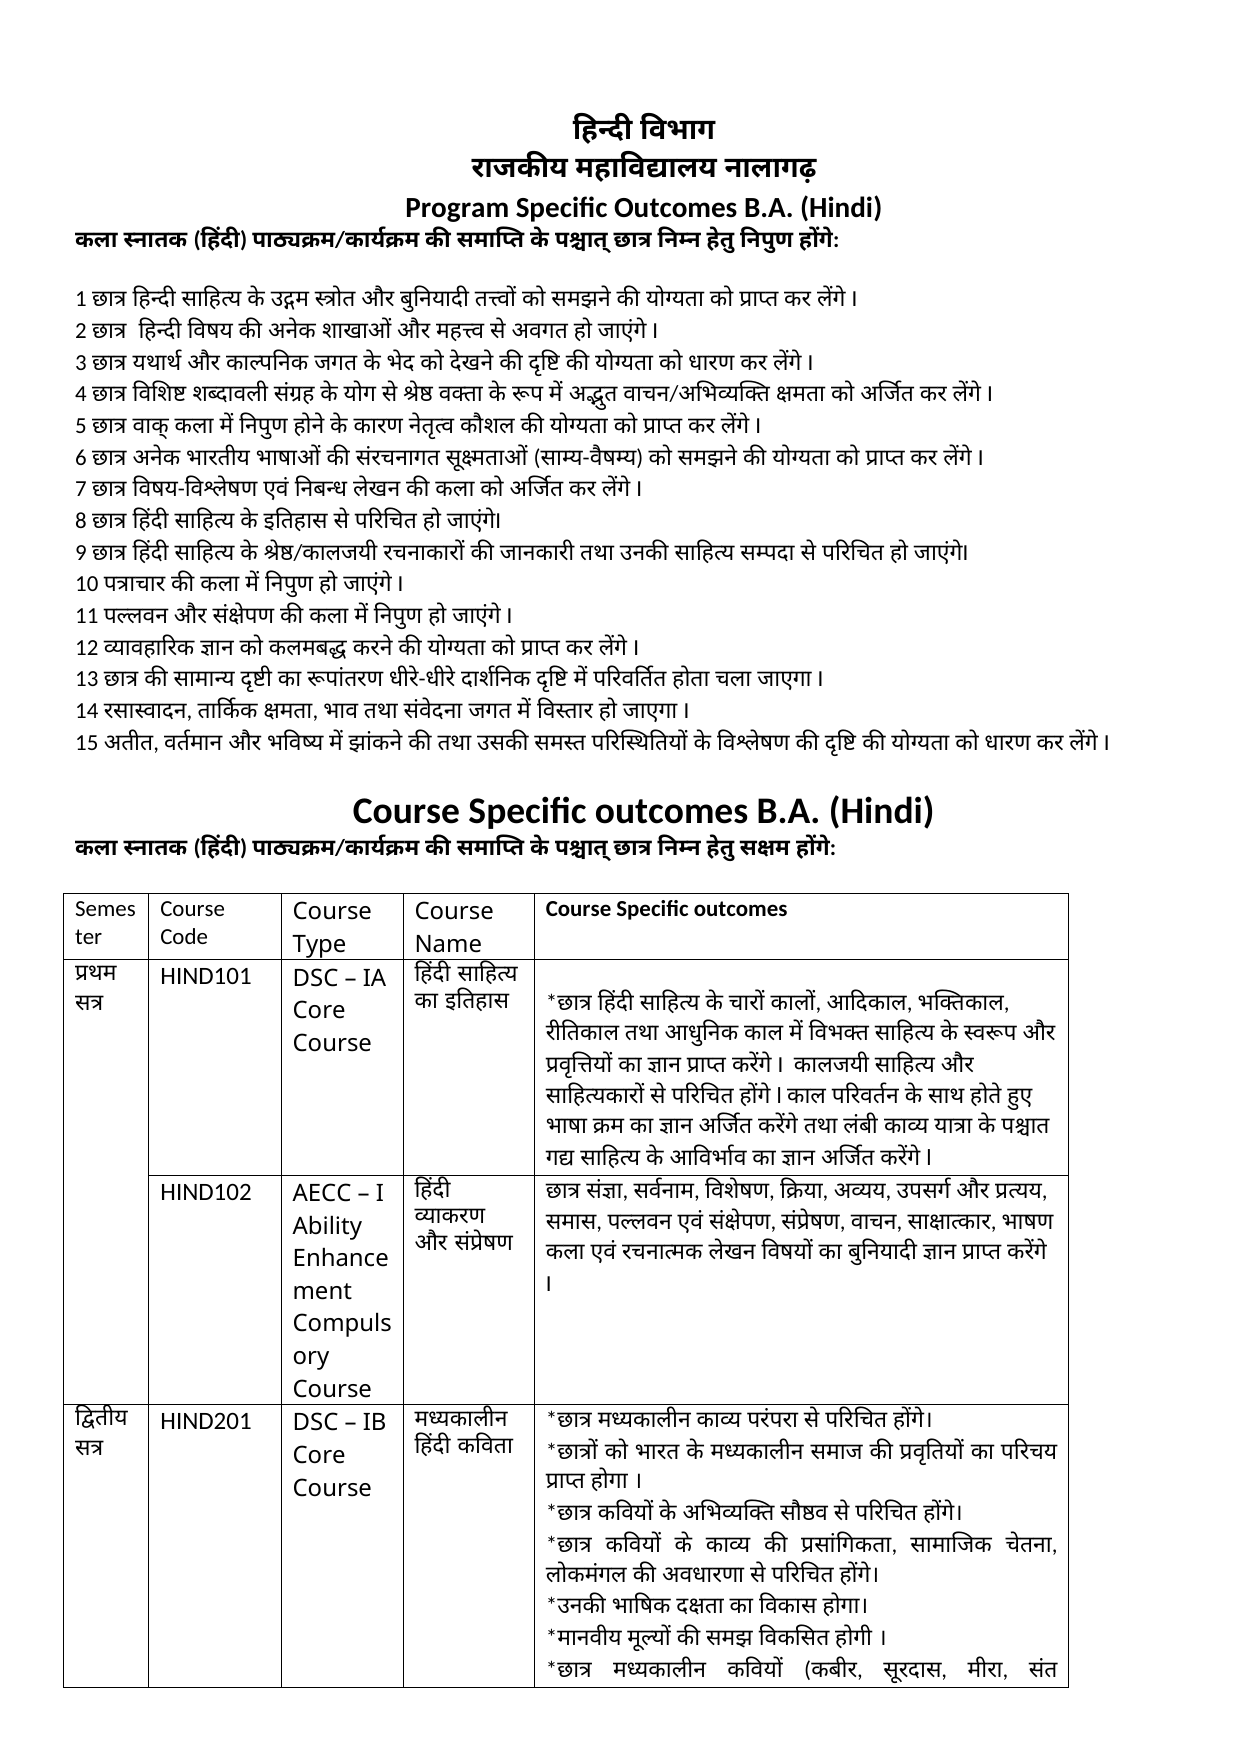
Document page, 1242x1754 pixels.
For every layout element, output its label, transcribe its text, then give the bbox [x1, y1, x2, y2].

text Program Specific Outcomes B.A. (Hindi) [75, 189, 1212, 225]
text 6 छात्र अनेक भारतीय भाषाओं की संरचनागत सूक्ष्मताओं (साम्य-वैषम्य) को समझने की योग्यता को प्राप्त कर लेंगे I [75, 443, 1212, 474]
table_cell छात्र संज्ञा, सर्वनाम, विशेषण, क्रिया, अव्यय, उपसर्ग और प्रत्यय, समास, पल्लवन एवं संक्षेपण, संप्रेषण, वाचन, साक्षात्कार, भाषण कला एवं रचनात्मक लेखन विषयों का बुनियादी ज्ञान प्राप्त करेंगे I [535, 1176, 1068, 1404]
text कला स्नातक (हिंदी) पाठ्यक्रम/कार्यक्रम की समाप्ति के पश्चात् छात्र निम्न हेतु सक्षम होंगे: [75, 833, 1212, 865]
table_header Course Specific outcomes [535, 894, 1068, 959]
text Course Specific outcomes B.A. (Hindi) [75, 787, 1212, 833]
text 1 छात्र हिन्दी साहित्य के उद्गम स्त्रोत और बुनियादी तत्त्वों को समझने की योग्यता को प्राप्त कर लेंगे I [75, 284, 1212, 316]
table_cell HIND101 [149, 960, 281, 1175]
text 10 पत्राचार की कला में निपुण हो जाएंगे I [75, 569, 1212, 601]
table_cell HIND102 [149, 1176, 281, 1404]
text राजकीय महाविद्यालय नालागढ़ [75, 151, 1212, 189]
text 12 व्यावहारिक ज्ञान को कलमबद्ध करने की योग्यता को प्राप्त कर लेंगे I [75, 633, 1212, 664]
table_cell हिंदी साहित्य का इतिहास [404, 960, 534, 1175]
text 3 छात्र यथार्थ और काल्पनिक जगत के भेद को देखने की दृष्टि की योग्यता को धारण कर लेंगे I [75, 348, 1212, 379]
table_cell *छात्र हिंदी साहित्य के चारों कालों, आदिकाल, भक्तिकाल, रीतिकाल तथा आधुनिक काल में विभक्त साहित्य के स्वरूप और प्रवृत्तियों का ज्ञान प्राप्त करेंगे I कालजयी साहित्य और साहित्यकारों से परिचित होंगे l काल परिवर्तन के साथ होते हुए भाषा क्रम का ज्ञान अर्जित करेंगे तथा लंबी काव्य यात्रा के पश्चात गद्य साहित्य के आविर्भाव का ज्ञान अर्जित करेंगे l [535, 960, 1068, 1175]
table_header Semester [64, 894, 148, 959]
text 11 पल्लवन और संक्षेपण की कला में निपुण हो जाएंगे I [75, 601, 1212, 633]
table_header Course Name [404, 894, 534, 959]
text 8 छात्र हिंदी साहित्य के इतिहास से परिचित हो जाएंगेI [75, 506, 1212, 538]
table_header Course Type [282, 894, 403, 959]
table_cell DSC – IA Core Course [282, 960, 403, 1175]
table_header Course Code [149, 894, 281, 959]
table_cell प्रथम सत्र [64, 960, 148, 1404]
text हिन्दी विभाग [75, 113, 1212, 151]
text 15 अतीत, वर्तमान और भविष्य में झांकने की तथा उसकी समस्त परिस्थितियों के विश्लेषण की दृष्टि की योग्यता को धारण कर लेंगे I [75, 728, 1212, 759]
table_cell AECC – I Ability Enhancement Compulsory Course [282, 1176, 403, 1404]
table_cell हिंदी व्याकरण और संप्रेषण [404, 1176, 534, 1404]
text 4 छात्र विशिष्ट शब्दावली संग्रह के योग से श्रेष्ठ वक्ता के रूप में अद्भुत वाचन/अभिव्यक्ति क्षमता को अर्जित कर लेंगे I [75, 379, 1212, 411]
table_cell द्वितीय सत्र [64, 1405, 148, 1687]
text 2 छात्र हिन्दी विषय की अनेक शाखाओं और महत्त्व से अवगत हो जाएंगे I [75, 316, 1212, 348]
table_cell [282, 1405, 403, 1687]
table_cell HIND201 [149, 1405, 281, 1687]
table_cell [404, 1405, 534, 1687]
text 14 रसास्वादन, तार्किक क्षमता, भाव तथा संवेदना जगत में विस्तार हो जाएगा I [75, 696, 1212, 728]
text 7 छात्र विषय-विश्लेषण एवं निबन्ध लेखन की कला को अर्जित कर लेंगे I [75, 474, 1212, 506]
text 9 छात्र हिंदी साहित्य के श्रेष्ठ/कालजयी रचनाकारों की जानकारी तथा उनकी साहित्य सम्पदा से परिचित हो जाएंगेI [75, 538, 1212, 569]
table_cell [535, 1405, 1068, 1687]
text 13 छात्र की सामान्य दृष्टी का रूपांतरण धीरे-धीरे दार्शनिक दृष्टि में परिवर्तित होता चला जाएगा I [75, 664, 1212, 696]
text 5 छात्र वाक् कला में निपुण होने के कारण नेतृत्व कौशल की योग्यता को प्राप्त कर लेंगे I [75, 411, 1212, 443]
text कला स्नातक (हिंदी) पाठ्यक्रम/कार्यक्रम की समाप्ति के पश्चात् छात्र निम्न हेतु निपुण होंगे: [75, 225, 1212, 256]
